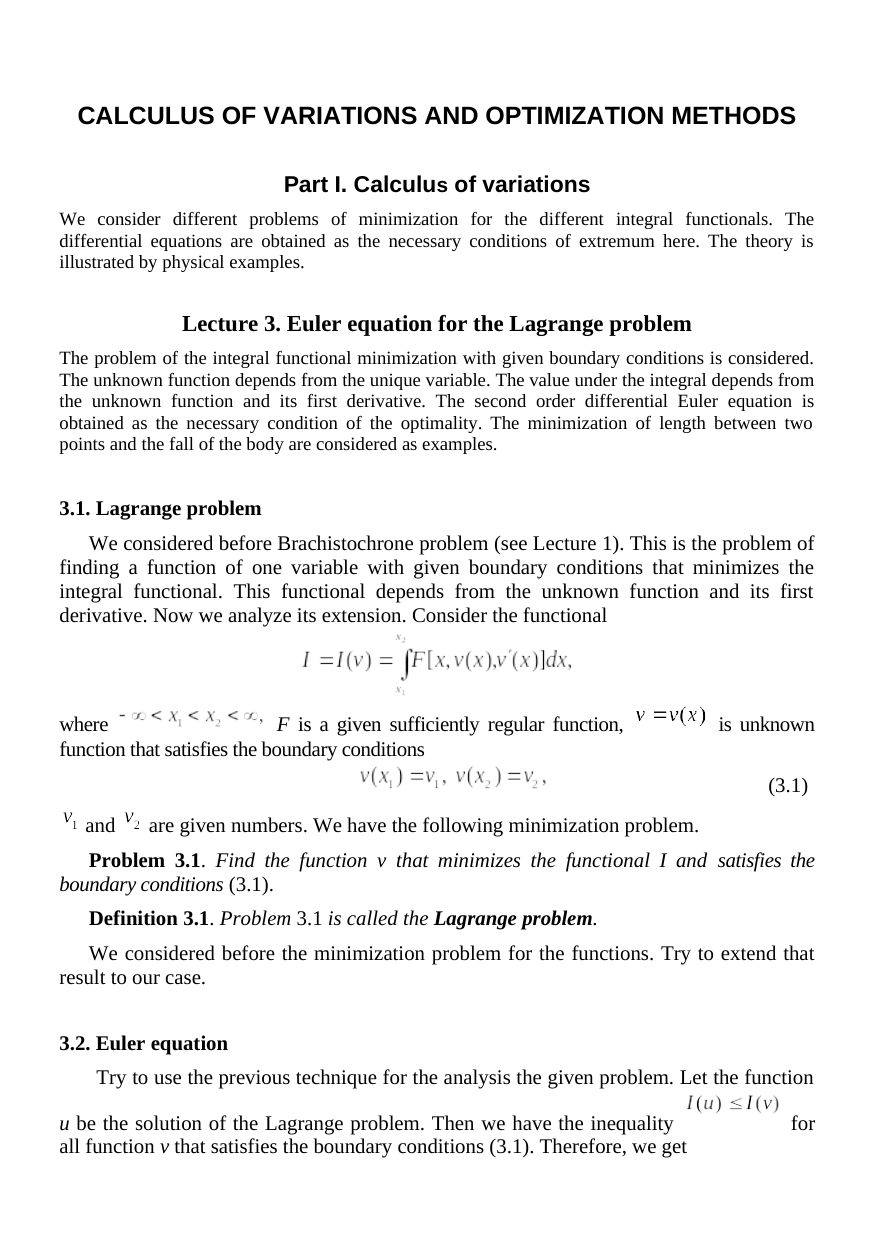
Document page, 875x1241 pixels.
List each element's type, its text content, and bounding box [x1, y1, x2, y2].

text (3.1) [59, 761, 815, 797]
text We considered before Brachistochrone problem (see Lecture 1). This is the problem of finding a function of one variable with given boundary conditions that minimizes the integral functional. This functional depends from the unknown function and its first derivative. Now we analyze its extension. Consider the functional [59, 531, 815, 627]
text We considered before the minimization problem for the functions. Try to extend that result to our case. [59, 941, 815, 989]
subtitle Lecture 3. Euler equation for the Lagrange problem [59, 310, 815, 336]
text where F is a given sufficiently regular function, is unknown function that satisfies the boundary conditions [59, 700, 815, 761]
text The problem of the integral functional minimization with given boundary conditions is considered. The unknown function depends from the unique variable. The value under the integral depends from the unknown function and its first derivative. The second order differential Euler equation is obtained as the necessary condition of the optimality. The minimization of length between two points and the fall of the body are considered as examples. [59, 347, 815, 455]
text and are given numbers. We have the following minimization problem. [59, 797, 815, 837]
text We consider different problems of minimization for the different integral functionals. The differential equations are obtained as the necessary conditions of extremum here. The theory is illustrated by physical examples. [59, 208, 815, 273]
subtitle 3.2. Euler equation [59, 1031, 815, 1054]
text Problem 3.1. Find the function v that minimizes the functional I and satisfies the boundary conditions (3.1). [59, 848, 815, 896]
text CALCULUS OF VARIATIONS AND OPTIMIZATION METHODS [59, 101, 815, 129]
text Try to use the previous technique for the analysis the given problem. Let the function u be the solution of the Lagrange problem. Then we have the inequality for all function v that satisfies the boundary conditions (3.1). Therefore, we get [59, 1065, 815, 1158]
text Definition 3.1. Problem 3.1 is called the Lagrange problem. [59, 906, 815, 930]
subtitle 3.1. Lagrange problem [59, 496, 815, 520]
subtitle Part I. Calculus of variations [59, 171, 815, 197]
